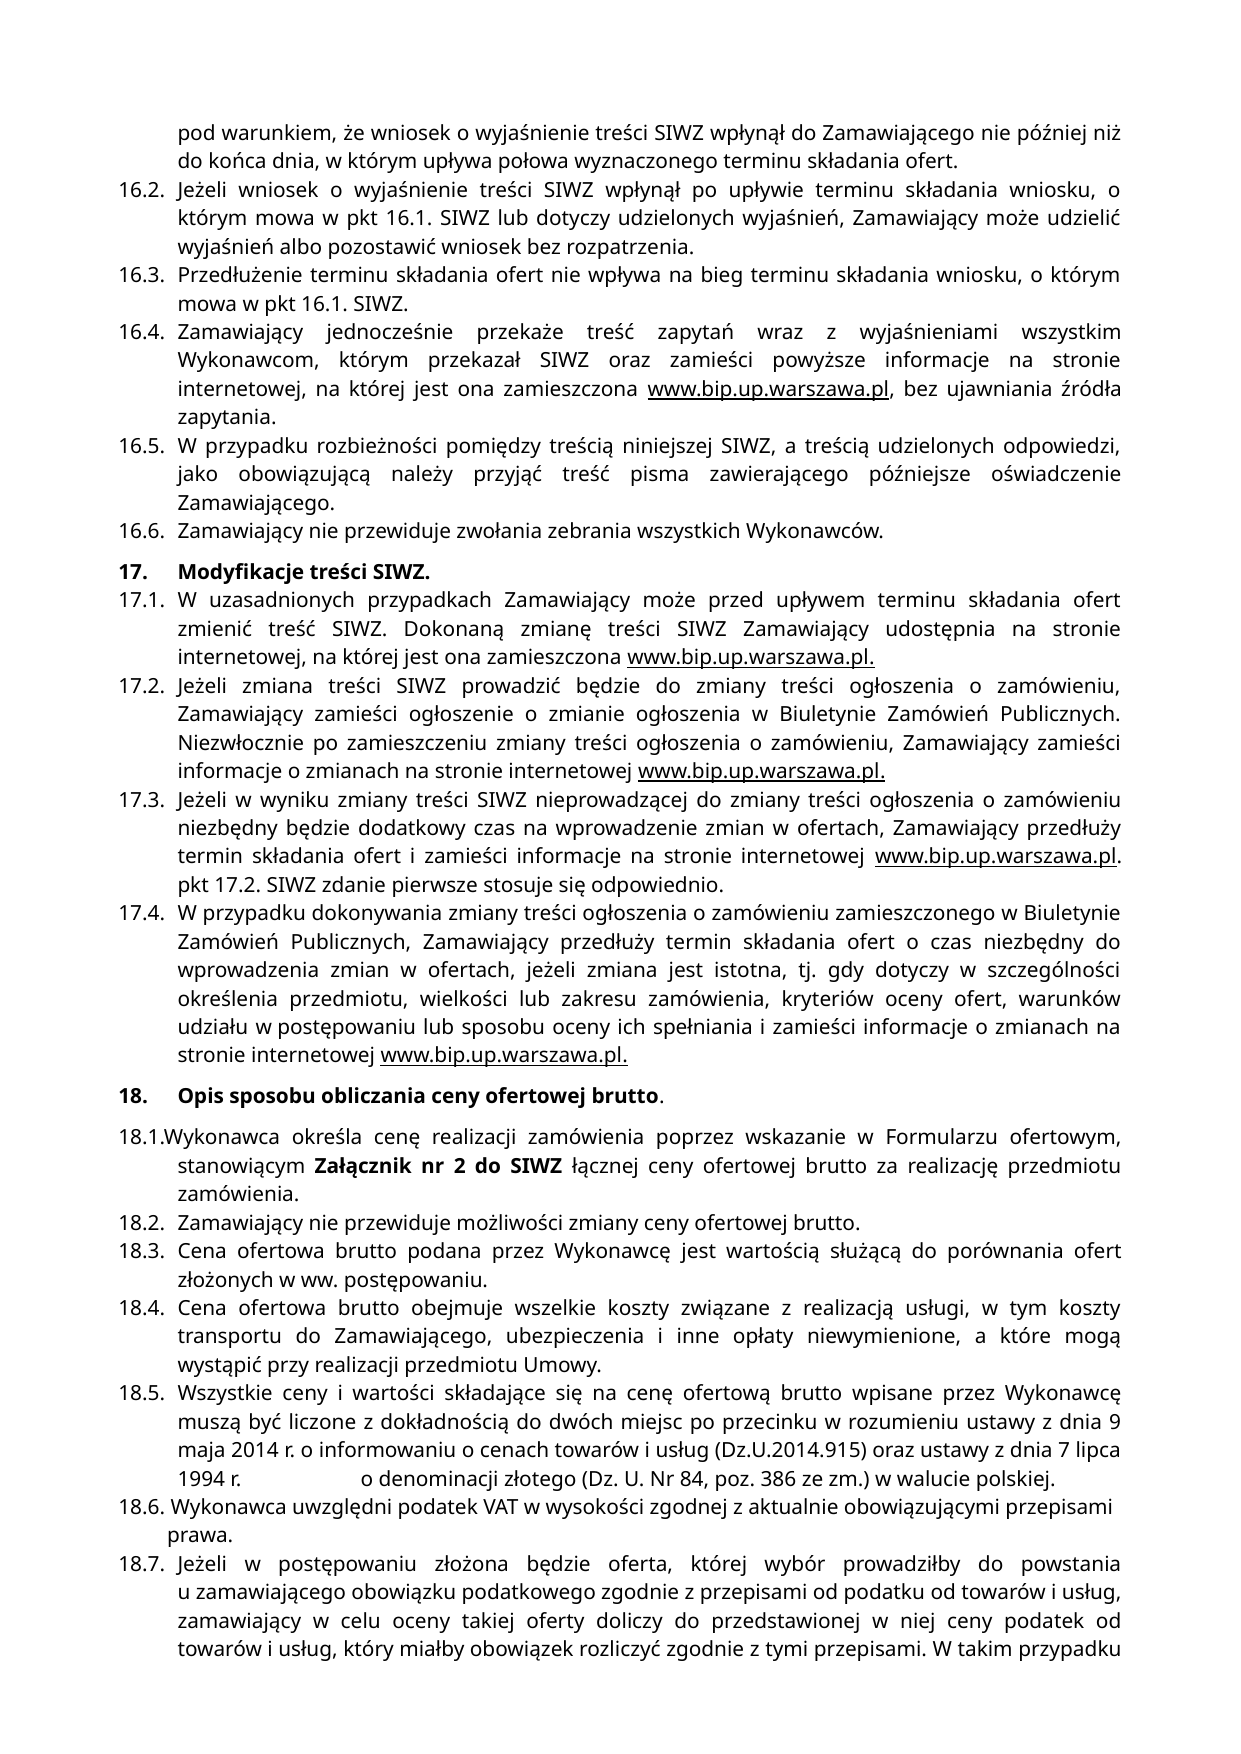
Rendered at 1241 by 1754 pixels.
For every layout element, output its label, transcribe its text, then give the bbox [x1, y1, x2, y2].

list 17. Modyfikacje treści SIWZ. [118, 557, 1122, 586]
text 16.3. Przedłużenie terminu składania ofert nie wpływa na bieg terminu składania wniosku, o którym mowa w pkt 16.1. SIWZ. [118, 260, 1122, 317]
list W uzasadnionych przypadkach Zamawiający może przed upływem terminu składania ofert zmienić treść SIWZ. Dokonaną zmianę treści SIWZ Zamawiający udostępnia na stronie internetowej, na której jest ona zamieszczona www.bip.up.warszawa.pl. [118, 586, 1122, 671]
text 18.6. Wykonawca uwzględni podatek VAT w wysokości zgodnej z aktualnie obowiązującymi przepisami [118, 1492, 1122, 1521]
text 18.1.Wykonawca określa cenę realizacji zamówienia poprzez wskazanie w Formularzu ofertowym, stanowiącym Załącznik nr 2 do SIWZ łącznej ceny ofertowej brutto za realizację przedmiotu zamówienia. [118, 1122, 1122, 1208]
text 18. Opis sposobu obliczania ceny ofertowej brutto. [118, 1082, 1122, 1110]
text 16.5. W przypadku rozbieżności pomiędzy treścią niniejszej SIWZ, a treścią udzielonych odpowiedzi, jako obowiązującą należy przyjąć treść pisma zawierającego późniejsze oświadczenie Zamawiającego. [118, 431, 1122, 516]
list Jeżeli zmiana treści SIWZ prowadzić będzie do zmiany treści ogłoszenia o zamówieniu, Zamawiający zamieści ogłoszenie o zmianie ogłoszenia w Biuletynie Zamówień Publicznych. Niezwłocznie po zamieszczeniu zmiany treści ogłoszenia o zamówieniu, Zamawiający zamieści informacje o zmianach na stronie internetowej www.bip.up.warszawa.pl. [118, 671, 1122, 785]
text 18.4. Cena ofertowa brutto obejmuje wszelkie koszty związane z realizacją usługi, w tym koszty transportu do Zamawiającego, ubezpieczenia i inne opłaty niewymienione, a które mogą wystąpić przy realizacji przedmiotu Umowy. [118, 1293, 1122, 1378]
text 18.5. Wszystkie ceny i wartości składające się na cenę ofertową brutto wpisane przez Wykonawcę muszą być liczone z dokładnością do dwóch miejsc po przecinku w rozumieniu ustawy z dnia 9 maja 2014 r. o informowaniu o cenach towarów i usług (Dz.U.2014.915) oraz ustawy z dnia 7 lipca 1994 r. o denominacji złotego (Dz. U. Nr 84, poz. 386 ze zm.) w walucie polskiej. [118, 1378, 1122, 1492]
text 16.4. Zamawiający jednocześnie przekaże treść zapytań wraz z wyjaśnieniami wszystkim Wykonawcom, którym przekazał SIWZ oraz zamieści powyższe informacje na stronie internetowej, na której jest ona zamieszczona www.bip.up.warszawa.pl, bez ujawniania źródła zapytania. [118, 317, 1122, 431]
text prawa. [118, 1521, 1122, 1549]
list Jeżeli w wyniku zmiany treści SIWZ nieprowadzącej do zmiany treści ogłoszenia o zamówieniu niezbędny będzie dodatkowy czas na wprowadzenie zmian w ofertach, Zamawiający przedłuży termin składania ofert i zamieści informacje na stronie internetowej www.bip.up.warszawa.pl. pkt 17.2. SIWZ zdanie pierwsze stosuje się odpowiednio. [118, 785, 1122, 898]
text 16.2. Jeżeli wniosek o wyjaśnienie treści SIWZ wpłynął po upływie terminu składania wniosku, o którym mowa w pkt 16.1. SIWZ lub dotyczy udzielonych wyjaśnień, Zamawiający może udzielić wyjaśnień albo pozostawić wniosek bez rozpatrzenia. [118, 175, 1122, 260]
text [118, 118, 1122, 175]
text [118, 1549, 1122, 1663]
text 16.6. Zamawiający nie przewiduje zwołania zebrania wszystkich Wykonawców. [118, 516, 1122, 545]
text 18.3. Cena ofertowa brutto podana przez Wykonawcę jest wartością służącą do porównania ofert złożonych w ww. postępowaniu. [118, 1236, 1122, 1293]
text 18.2. Zamawiający nie przewiduje możliwości zmiany ceny ofertowej brutto. [118, 1208, 1122, 1236]
list W przypadku dokonywania zmiany treści ogłoszenia o zamówieniu zamieszczonego w Biuletynie Zamówień Publicznych, Zamawiający przedłuży termin składania ofert o czas niezbędny do wprowadzenia zmian w ofertach, jeżeli zmiana jest istotna, tj. gdy dotyczy w szczególności określenia przedmiotu, wielkości lub zakresu zamówienia, kryteriów oceny ofert, warunków udziału w postępowaniu lub sposobu oceny ich spełniania i zamieści informacje o zmianach na stronie internetowej www.bip.up.warszawa.pl. [118, 898, 1122, 1069]
